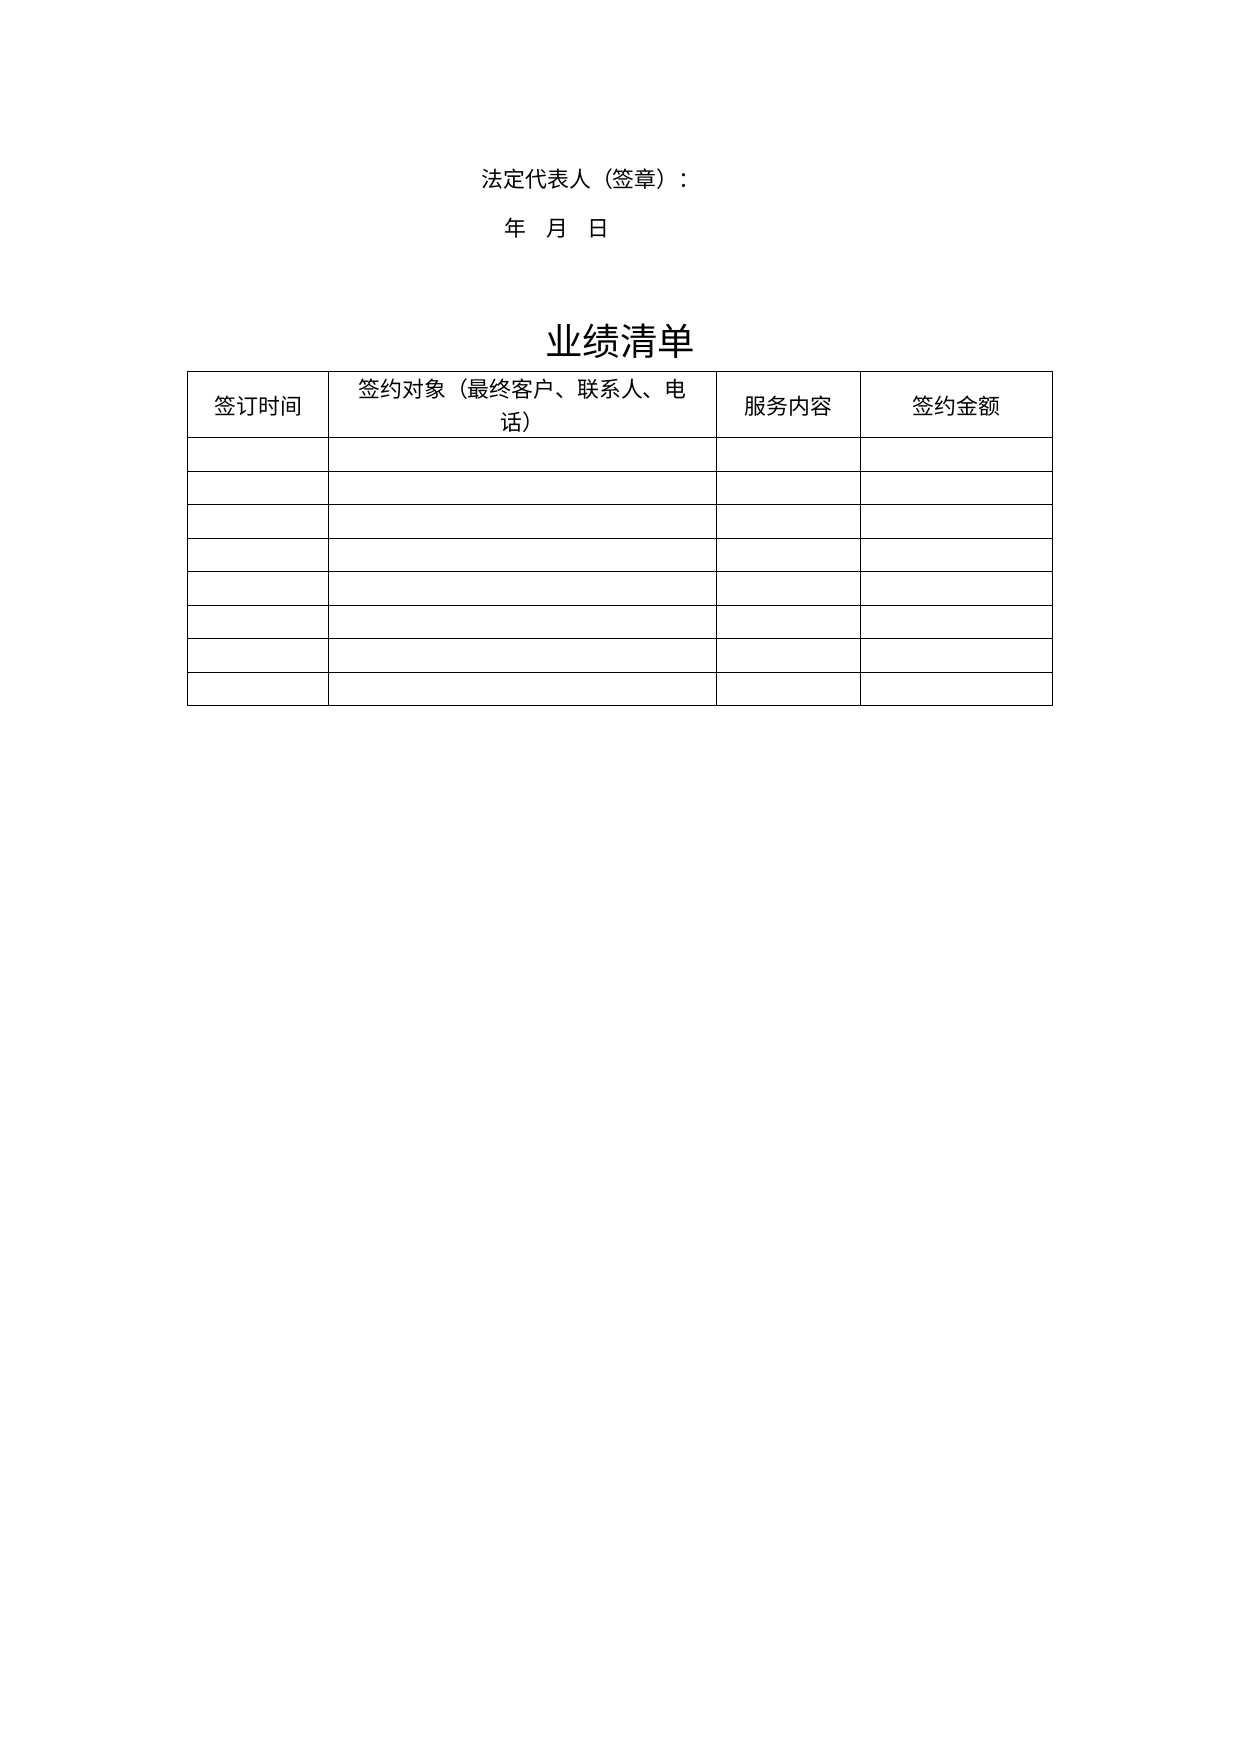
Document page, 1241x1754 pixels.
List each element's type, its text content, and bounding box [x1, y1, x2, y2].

table_cell [329, 606, 716, 638]
table_header 签约金额 [861, 372, 1052, 437]
table_header 签订时间 [188, 372, 328, 437]
table_cell [329, 673, 716, 705]
table_cell [861, 472, 1052, 504]
table_cell [188, 539, 328, 571]
table_cell [861, 606, 1052, 638]
table_cell [188, 472, 328, 504]
table_cell [717, 673, 860, 705]
text 年 月 日 [187, 210, 1053, 243]
table_cell [329, 639, 716, 672]
table_cell [717, 572, 860, 605]
table_cell [861, 438, 1052, 471]
table_cell [717, 606, 860, 638]
table_cell [188, 673, 328, 705]
table_header 服务内容 [717, 372, 860, 437]
text 法定代表人（签章）： [187, 162, 1053, 194]
table_cell [861, 673, 1052, 705]
table_cell [329, 572, 716, 605]
table_header 签约对象（最终客户、联系人、电话） [329, 372, 716, 437]
table_cell [861, 639, 1052, 672]
table_cell [329, 438, 716, 471]
text 业绩清单 [187, 306, 1053, 371]
table_cell [188, 438, 328, 471]
table_cell [717, 539, 860, 571]
table_cell [861, 505, 1052, 538]
table_cell [329, 505, 716, 538]
table_cell [188, 606, 328, 638]
table_cell [717, 639, 860, 672]
table_cell [717, 438, 860, 471]
table_cell [717, 505, 860, 538]
table_cell [861, 539, 1052, 571]
table_cell [329, 539, 716, 571]
table_cell [329, 472, 716, 504]
table_cell [717, 472, 860, 504]
table_cell [861, 572, 1052, 605]
table_cell [188, 572, 328, 605]
table_cell [188, 639, 328, 672]
table_cell [188, 505, 328, 538]
